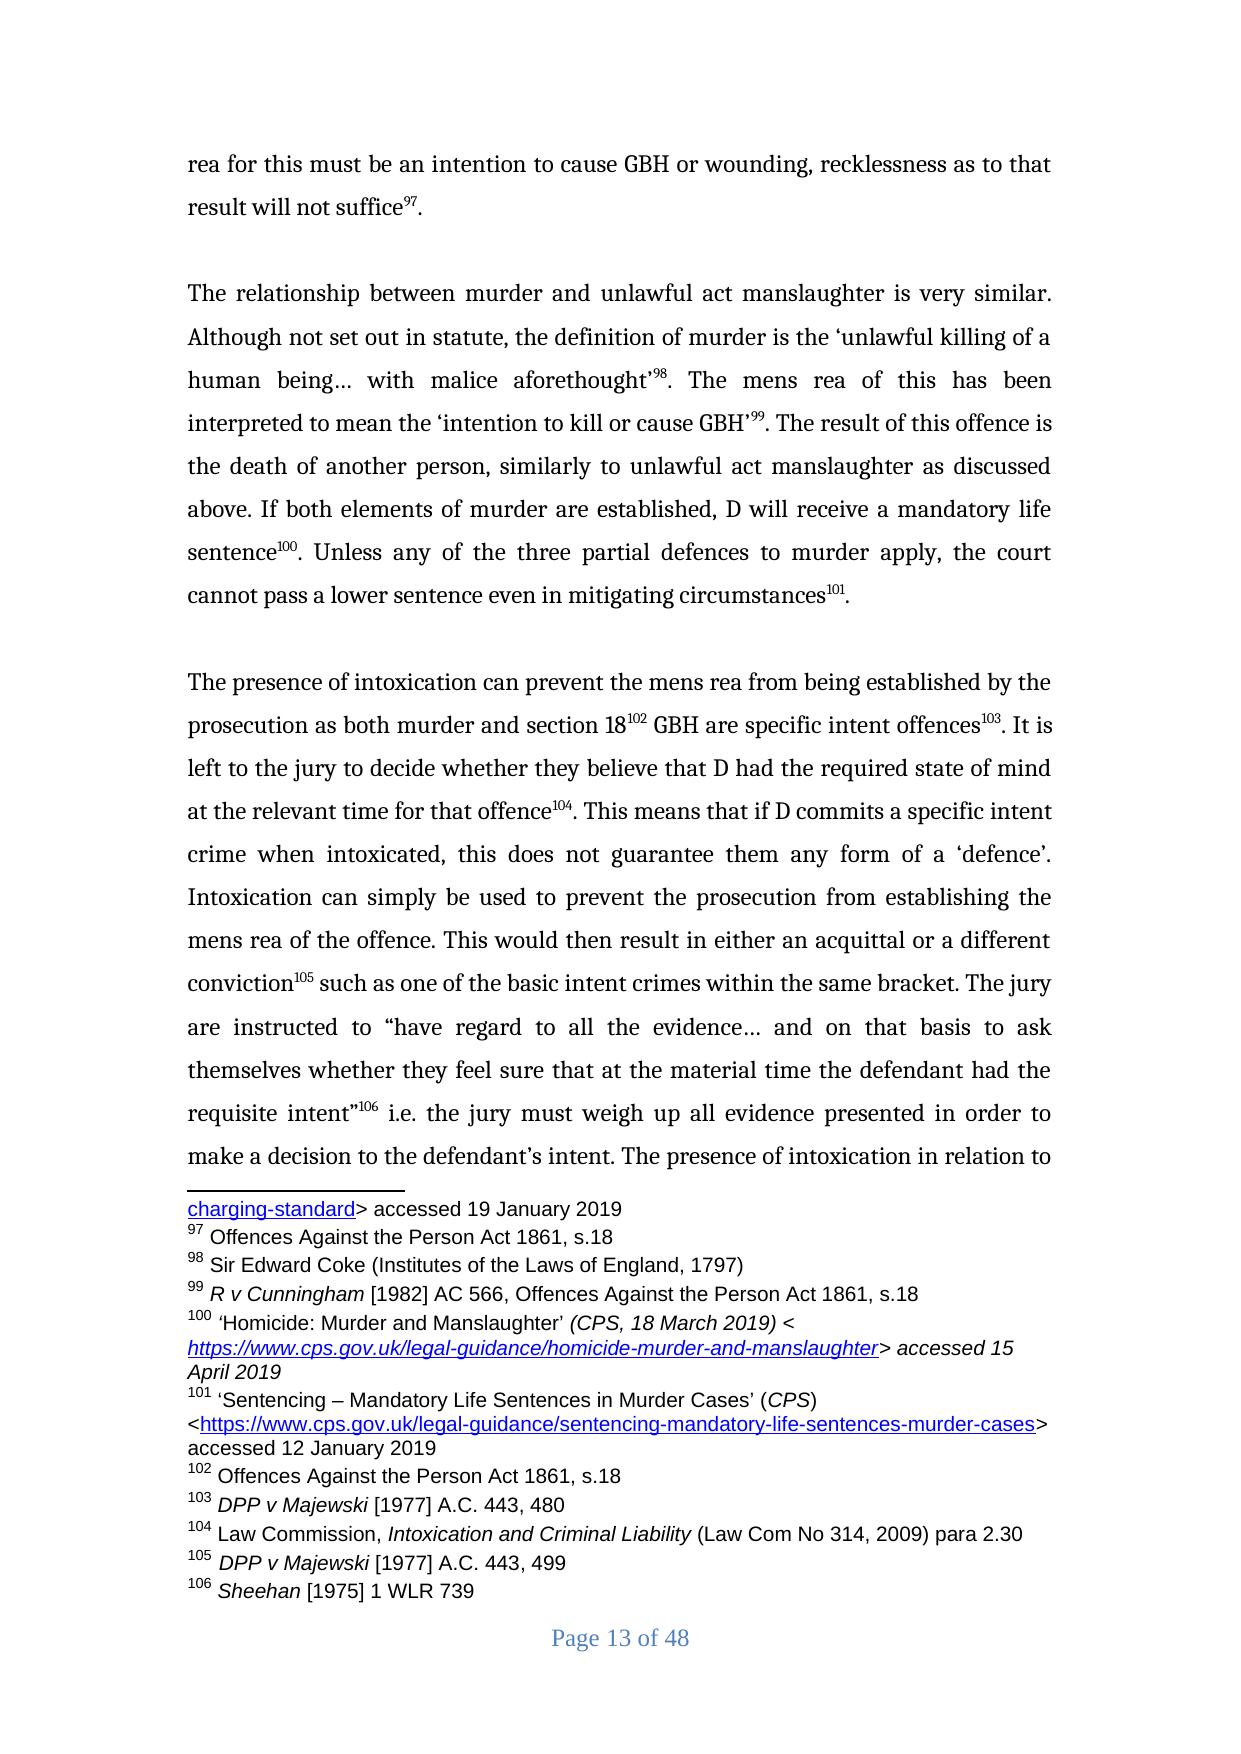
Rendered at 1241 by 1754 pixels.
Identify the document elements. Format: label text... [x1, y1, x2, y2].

text The presence of intoxication can prevent the mens rea from being established by the prosecution as both murder and section 18 GBH are specific intent offences. It is left to the jury to decide whether they believe that D had the required state of mind at the relevant time for that offence. This means that if D commits a specific intent crime when intoxicated, this does not guarantee them any form of a ‘defence’. Intoxication can simply be used to prevent the prosecution from establishing the mens rea of the offence. This would then result in either an acquittal or a different conviction such as one of the basic intent crimes within the same bracket. The jury are instructed to “have regard to all the evidence… and on that basis to ask themselves whether they feel sure that at the material time the defendant had the requisite intent” i.e. the jury must weigh up all evidence presented in order to make a decision to the defendant’s intent. The presence of intoxication in relation to specific intent crimes provides difficulty for the prosecution to prove all elements of the offence beyond reasonable doubt. [187, 667, 1053, 1171]
text The relationship between murder and unlawful act manslaughter is very similar. Although not set out in statute, the definition of murder is the ‘unlawful killing of a human being… with malice aforethought’. The mens rea of this has been interpreted to mean the ‘intention to kill or cause GBH’. The result of this offence is the death of another person, similarly to unlawful act manslaughter as discussed above. If both elements of murder are established, D will receive a mandatory life sentence. Unless any of the three partial defences to murder apply, the court cannot pass a lower sentence even in mitigating circumstances. [187, 279, 1053, 610]
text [187, 150, 1053, 222]
